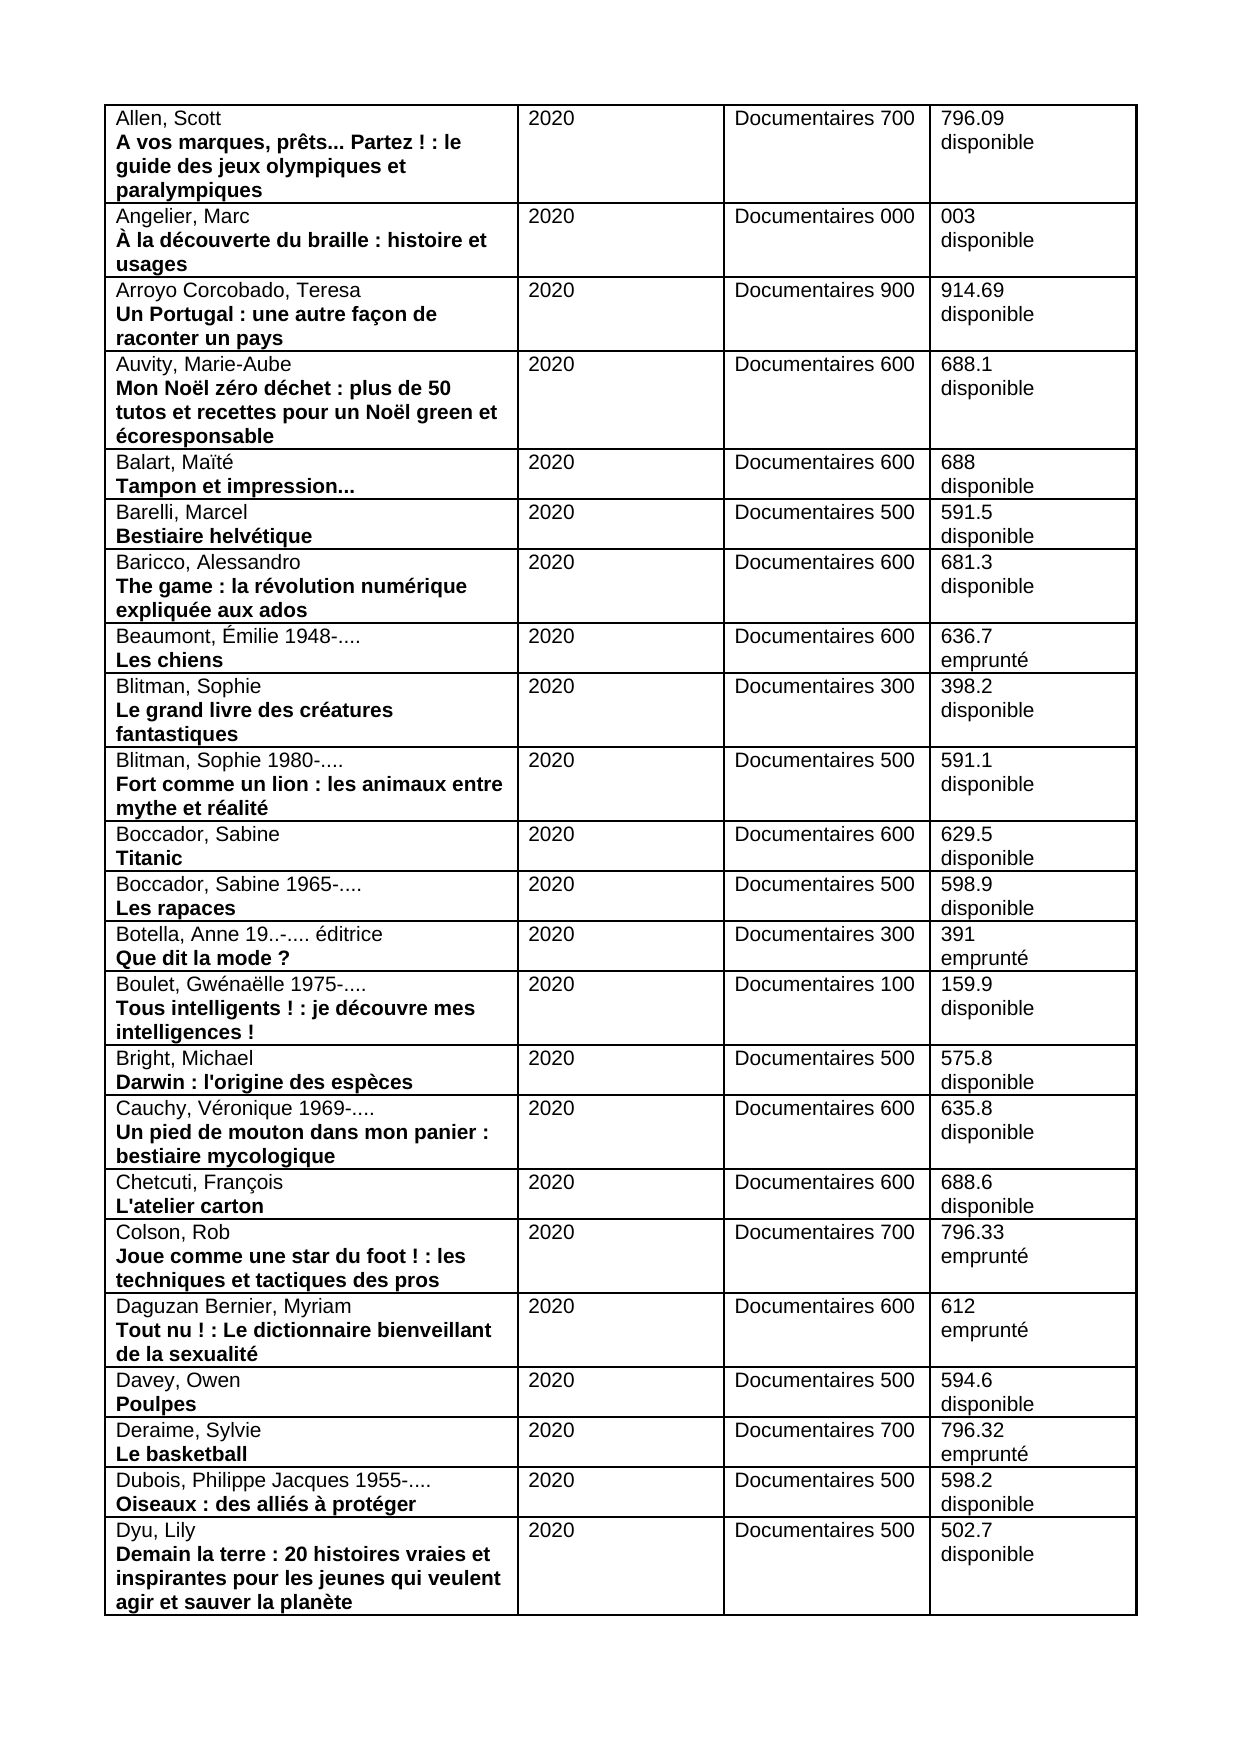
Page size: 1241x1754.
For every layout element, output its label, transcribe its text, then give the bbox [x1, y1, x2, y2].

table_cell Documentaires 300 [725, 674, 929, 746]
table_cell 2020 [519, 748, 723, 820]
table_cell 2020 [519, 352, 723, 448]
table_cell Angelier, Marc À la découverte du braille : histoire et usages [106, 204, 517, 276]
table_cell Barelli, Marcel Bestiaire helvétique [106, 500, 517, 548]
table_cell 2020 [519, 550, 723, 622]
table_cell 391 emprunté [931, 922, 1135, 970]
table_cell Documentaires 600 [725, 822, 929, 870]
table_cell 2020 [519, 624, 723, 672]
table_cell Documentaires 500 [725, 748, 929, 820]
table_cell 2020 [519, 500, 723, 548]
table_cell Documentaires 500 [725, 1468, 929, 1516]
table_cell Beaumont, Émilie 1948-.... Les chiens [106, 624, 517, 672]
table_cell 2020 [519, 872, 723, 920]
table_cell 2020 [519, 1368, 723, 1416]
table_cell 575.8 disponible [931, 1046, 1135, 1094]
table_cell Documentaires 500 [725, 1368, 929, 1416]
table_cell Documentaires 600 [725, 624, 929, 672]
table_cell Arroyo Corcobado, Teresa Un Portugal : une autre façon de raconter un pays [106, 278, 517, 350]
table_cell Deraime, Sylvie Le basketball [106, 1418, 517, 1466]
table_cell 681.3 disponible [931, 550, 1135, 622]
table_cell 688 disponible [931, 450, 1135, 498]
table_cell Colson, Rob Joue comme une star du foot ! : les techniques et tactiques des pros [106, 1220, 517, 1292]
table_cell 2020 [519, 1170, 723, 1218]
table_cell 2020 [519, 278, 723, 350]
table_cell 635.8 disponible [931, 1096, 1135, 1168]
table_cell 2020 [519, 204, 723, 276]
table_cell Blitman, Sophie Le grand livre des créatures fantastiques [106, 674, 517, 746]
table_cell Botella, Anne 19..-.... éditrice Que dit la mode ? [106, 922, 517, 970]
table_cell Documentaires 000 [725, 204, 929, 276]
table_cell 2020 [519, 972, 723, 1044]
table_cell 398.2 disponible [931, 674, 1135, 746]
table_cell Baricco, Alessandro The game : la révolution numérique expliquée aux ados [106, 550, 517, 622]
table_cell Documentaires 500 [725, 1046, 929, 1094]
table_cell 796.32 emprunté [931, 1418, 1135, 1466]
table_cell 2020 [519, 922, 723, 970]
table_cell 796.33 emprunté [931, 1220, 1135, 1292]
table_cell 612 emprunté [931, 1294, 1135, 1366]
table_cell Chetcuti, François L'atelier carton [106, 1170, 517, 1218]
table_cell Documentaires 300 [725, 922, 929, 970]
table_cell 2020 [519, 106, 723, 202]
table_cell Documentaires 600 [725, 550, 929, 622]
table_cell 688.6 disponible [931, 1170, 1135, 1218]
table_cell Blitman, Sophie 1980-.... Fort comme un lion : les animaux entre mythe et réalité [106, 748, 517, 820]
table_cell Cauchy, Véronique 1969-.... Un pied de mouton dans mon panier : bestiaire mycologique [106, 1096, 517, 1168]
table_cell 594.6 disponible [931, 1368, 1135, 1416]
table_cell 2020 [519, 1418, 723, 1466]
table_cell Documentaires 700 [725, 106, 929, 202]
table_cell 598.2 disponible [931, 1468, 1135, 1516]
table_cell Documentaires 600 [725, 1096, 929, 1168]
table_cell Documentaires 500 [725, 872, 929, 920]
table_cell Documentaires 600 [725, 1294, 929, 1366]
table_cell 003 disponible [931, 204, 1135, 276]
table_cell Boccador, Sabine Titanic [106, 822, 517, 870]
table_cell Documentaires 900 [725, 278, 929, 350]
table_cell 2020 [519, 1220, 723, 1292]
table_cell 591.1 disponible [931, 748, 1135, 820]
table_cell 636.7 emprunté [931, 624, 1135, 672]
table_cell 2020 [519, 1046, 723, 1094]
table_cell Documentaires 500 [725, 1518, 929, 1613]
table_cell 629.5 disponible [931, 822, 1135, 870]
table_cell Allen, Scott A vos marques, prêts... Partez ! : le guide des jeux olympiques et paralympiques [106, 106, 517, 202]
table_cell Dubois, Philippe Jacques 1955-.... Oiseaux : des alliés à protéger [106, 1468, 517, 1516]
table_cell Documentaires 100 [725, 972, 929, 1044]
table_cell 796.09 disponible [931, 106, 1135, 202]
table_cell 2020 [519, 1518, 723, 1613]
table_cell Documentaires 700 [725, 1220, 929, 1292]
table_cell 2020 [519, 822, 723, 870]
table_cell Documentaires 700 [725, 1418, 929, 1466]
table_cell 598.9 disponible [931, 872, 1135, 920]
table_cell Documentaires 600 [725, 1170, 929, 1218]
table_cell 591.5 disponible [931, 500, 1135, 548]
table_cell Documentaires 600 [725, 450, 929, 498]
table_cell 2020 [519, 674, 723, 746]
table_cell 159.9 disponible [931, 972, 1135, 1044]
table_cell 502.7 disponible [931, 1518, 1135, 1613]
table_cell Balart, Maïté Tampon et impression... [106, 450, 517, 498]
table_cell Boulet, Gwénaëlle 1975-.... Tous intelligents ! : je découvre mes intelligences ! [106, 972, 517, 1044]
table_cell 2020 [519, 450, 723, 498]
table_cell 2020 [519, 1294, 723, 1366]
table_cell Documentaires 600 [725, 352, 929, 448]
table_cell 2020 [519, 1468, 723, 1516]
table_cell Bright, Michael Darwin : l'origine des espèces [106, 1046, 517, 1094]
table_cell Auvity, Marie-Aube Mon Noël zéro déchet : plus de 50 tutos et recettes pour un Noël green et écoresponsable [106, 352, 517, 448]
table_cell Davey, Owen Poulpes [106, 1368, 517, 1416]
table_cell Boccador, Sabine 1965-.... Les rapaces [106, 872, 517, 920]
table_cell Daguzan Bernier, Myriam Tout nu ! : Le dictionnaire bienveillant de la sexualité [106, 1294, 517, 1366]
table_cell Documentaires 500 [725, 500, 929, 548]
table_cell 914.69 disponible [931, 278, 1135, 350]
table_cell 2020 [519, 1096, 723, 1168]
table_cell Dyu, Lily Demain la terre : 20 histoires vraies et inspirantes pour les jeunes qui veulent agir et sauver la planète [106, 1518, 517, 1613]
table_cell 688.1 disponible [931, 352, 1135, 448]
